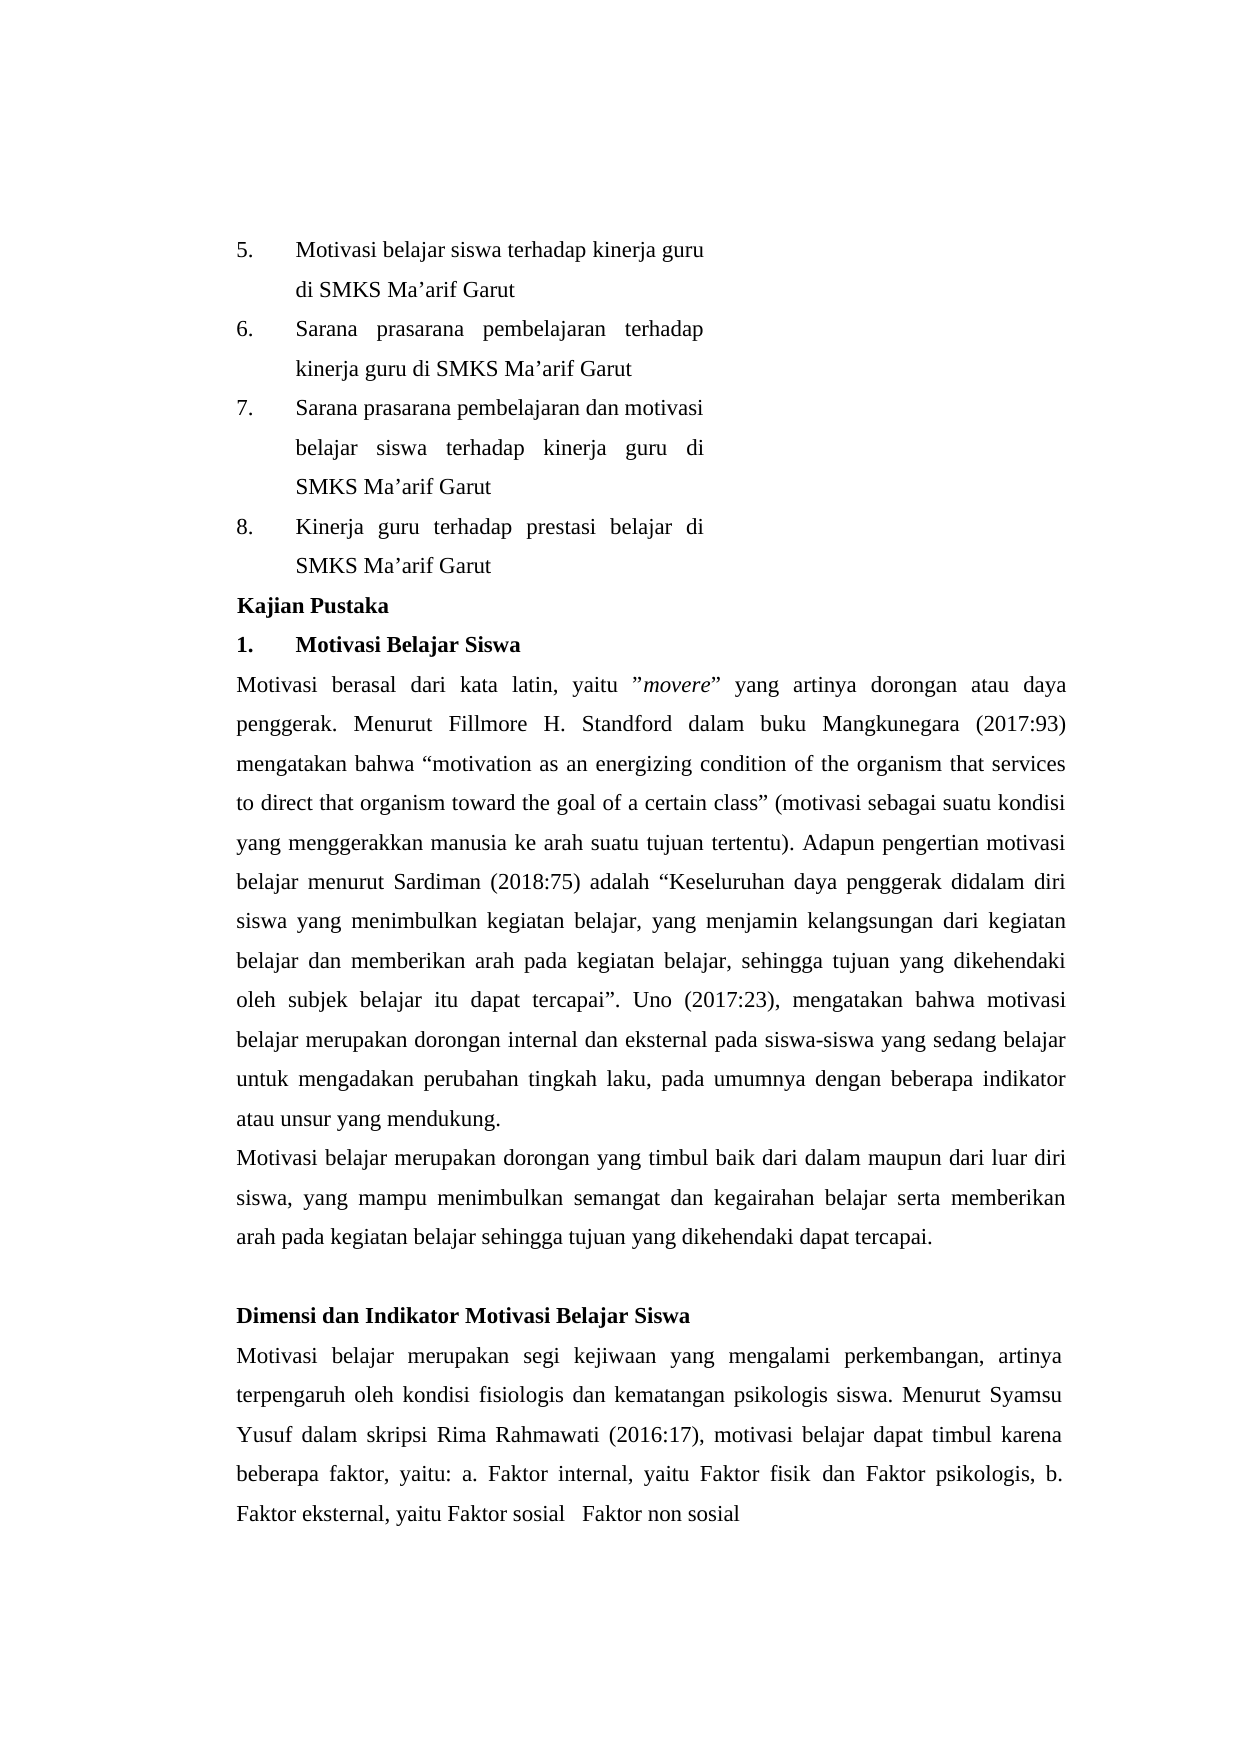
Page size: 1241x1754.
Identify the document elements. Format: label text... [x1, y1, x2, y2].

title Motivasi belajar merupakan dorongan yang timbul baik dari dalam maupun dari luar diri siswa, yang mampu menimbulkan semangat dan kegairahan belajar serta memberikan arah pada kegiatan belajar sehingga tujuan yang dikehendaki dapat tercapai. [236, 1144, 1067, 1250]
list Motivasi belajar siswa terhadap kinerja guru di SMKS Ma’arif Garut [236, 236, 704, 302]
title Dimensi dan Indikator Motivasi Belajar Siswa [236, 1302, 1067, 1329]
title Motivasi Belajar Siswa [236, 631, 1067, 657]
list Sarana prasarana pembelajaran terhadap kinerja guru di SMKS Ma’arif Garut [236, 315, 704, 381]
list Sarana prasarana pembelajaran dan motivasi belajar siswa terhadap kinerja guru di SMKS Ma’arif Garut [236, 394, 704, 499]
title Motivasi berasal dari kata latin, yaitu ”movere” yang artinya dorongan atau daya penggerak. Menurut Fillmore H. Standford dalam buku Mangkunegara (2017:93) mengatakan bahwa “motivation as an energizing condition of the organism that services to direct that organism toward the goal of a certain class” (motivasi sebagai suatu kondisi yang menggerakkan manusia ke arah suatu tujuan tertentu). Adapun pengertian motivasi belajar menurut Sardiman (2018:75) adalah “Keseluruhan daya penggerak didalam diri siswa yang menimbulkan kegiatan belajar, yang menjamin kelangsungan dari kegiatan belajar dan memberikan arah pada kegiatan belajar, sehingga tujuan yang dikehendaki oleh subjek belajar itu dapat tercapai”. Uno (2017:23), mengatakan bahwa motivasi belajar merupakan dorongan internal dan eksternal pada siswa-siswa yang sedang belajar untuk mengadakan perubahan tingkah laku, pada umumnya dengan beberapa indikator atau unsur yang mendukung. [236, 671, 1067, 1131]
text Kajian Pustaka [236, 592, 704, 618]
text Motivasi belajar merupakan segi kejiwaan yang mengalami perkembangan, artinya terpengaruh oleh kondisi fisiologis dan kematangan psikologis siswa. Menurut Syamsu Yusuf dalam skripsi Rima Rahmawati (2016:17), motivasi belajar dapat timbul karena beberapa faktor, yaitu: a. Faktor internal, yaitu Faktor fisik dan Faktor psikologis, b. Faktor eksternal, yaitu Faktor sosial Faktor non sosial [236, 1342, 1063, 1526]
list Kinerja guru terhadap prestasi belajar di SMKS Ma’arif Garut [236, 513, 704, 578]
